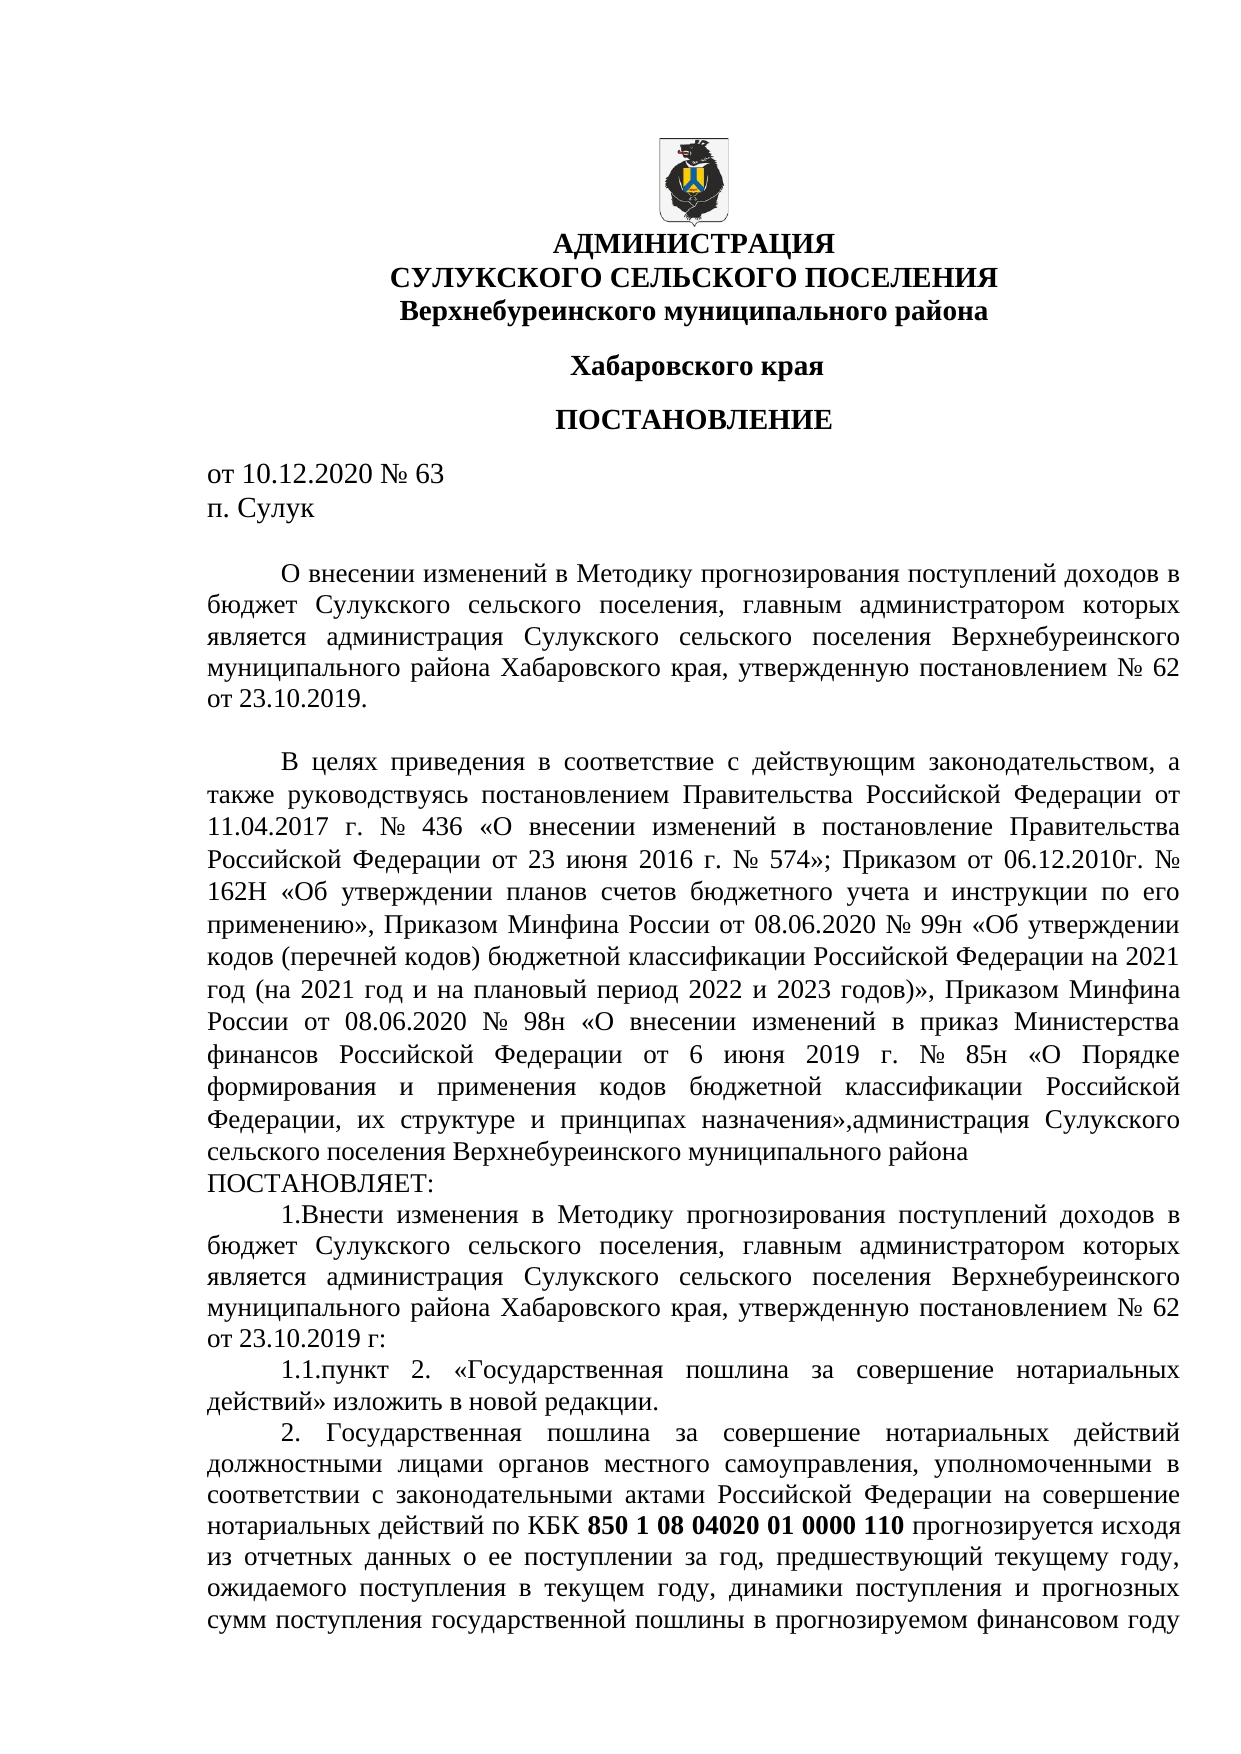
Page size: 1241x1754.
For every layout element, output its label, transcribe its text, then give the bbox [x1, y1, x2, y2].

text 1.1.пункт 2. «Государственная пошлина за совершение нотариальных действий» изложить в новой редакции. [207, 1353, 1181, 1416]
picture [659, 138, 729, 227]
text п. Сулук [207, 490, 1181, 524]
text СУЛУКСКОГО СЕЛЬСКОГО ПОСЕЛЕНИЯ [207, 260, 1181, 293]
text ПОСТАНОВЛЯЕТ: [207, 1167, 1181, 1198]
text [207, 1416, 1181, 1634]
text от 10.12.2020 № 63 [207, 457, 1181, 490]
text О внесении изменений в Методику прогнозирования поступлений доходов в бюджет Сулукского сельского поселения, главным администратором которых является администрация Сулукского сельского поселения Верхнебуреинского муниципального района Хабаровского края, утвержденную постановлением № 62 от 23.10.2019. [207, 557, 1181, 713]
text Хабаровского края [207, 348, 1187, 381]
text ПОСТАНОВЛЕНИЕ [207, 402, 1181, 436]
subtitle В целях приведения в соответствие с действующим законодательством, а также руководствуясь постановлением Правительства Российской Федерации от 11.04.2017 г. № 436 «О внесении изменений в постановление Правительства Российской Федерации от 23 июня . № 574»; Приказом от 06.12.2010г. № 162Н «Об утверждении планов счетов бюджетного учета и инструкции по его применению», Приказом Минфина России от 08.06.2020 № 99н «Об утверждении кодов (перечней кодов) бюджетной классификации Российской Федерации на 2021 год (на 2021 год и на плановый период 2022 и 2023 годов)», Приказом Минфина России от 08.06.2020 № 98н «О внесении изменений в приказ Министерства финансов Российской Федерации от 6 июня 2019 г. № 85н «О Порядке формирования и применения кодов бюджетной классификации Российской Федерации, их структуре и принципах назначения»,администрация Сулукского сельского поселения Верхнебуреинского муниципального района [207, 744, 1181, 1167]
text Верхнебуреинского муниципального района [207, 293, 1181, 327]
text 1.Внести изменения в Методику прогнозирования поступлений доходов в бюджет Сулукского сельского поселения, главным администратором которых является администрация Сулукского сельского поселения Верхнебуреинского муниципального района Хабаровского края, утвержденную постановлением № 62 от 23.10.2019 г: [207, 1198, 1181, 1353]
subtitle АДМИНИСТРАЦИЯ [207, 226, 1181, 260]
